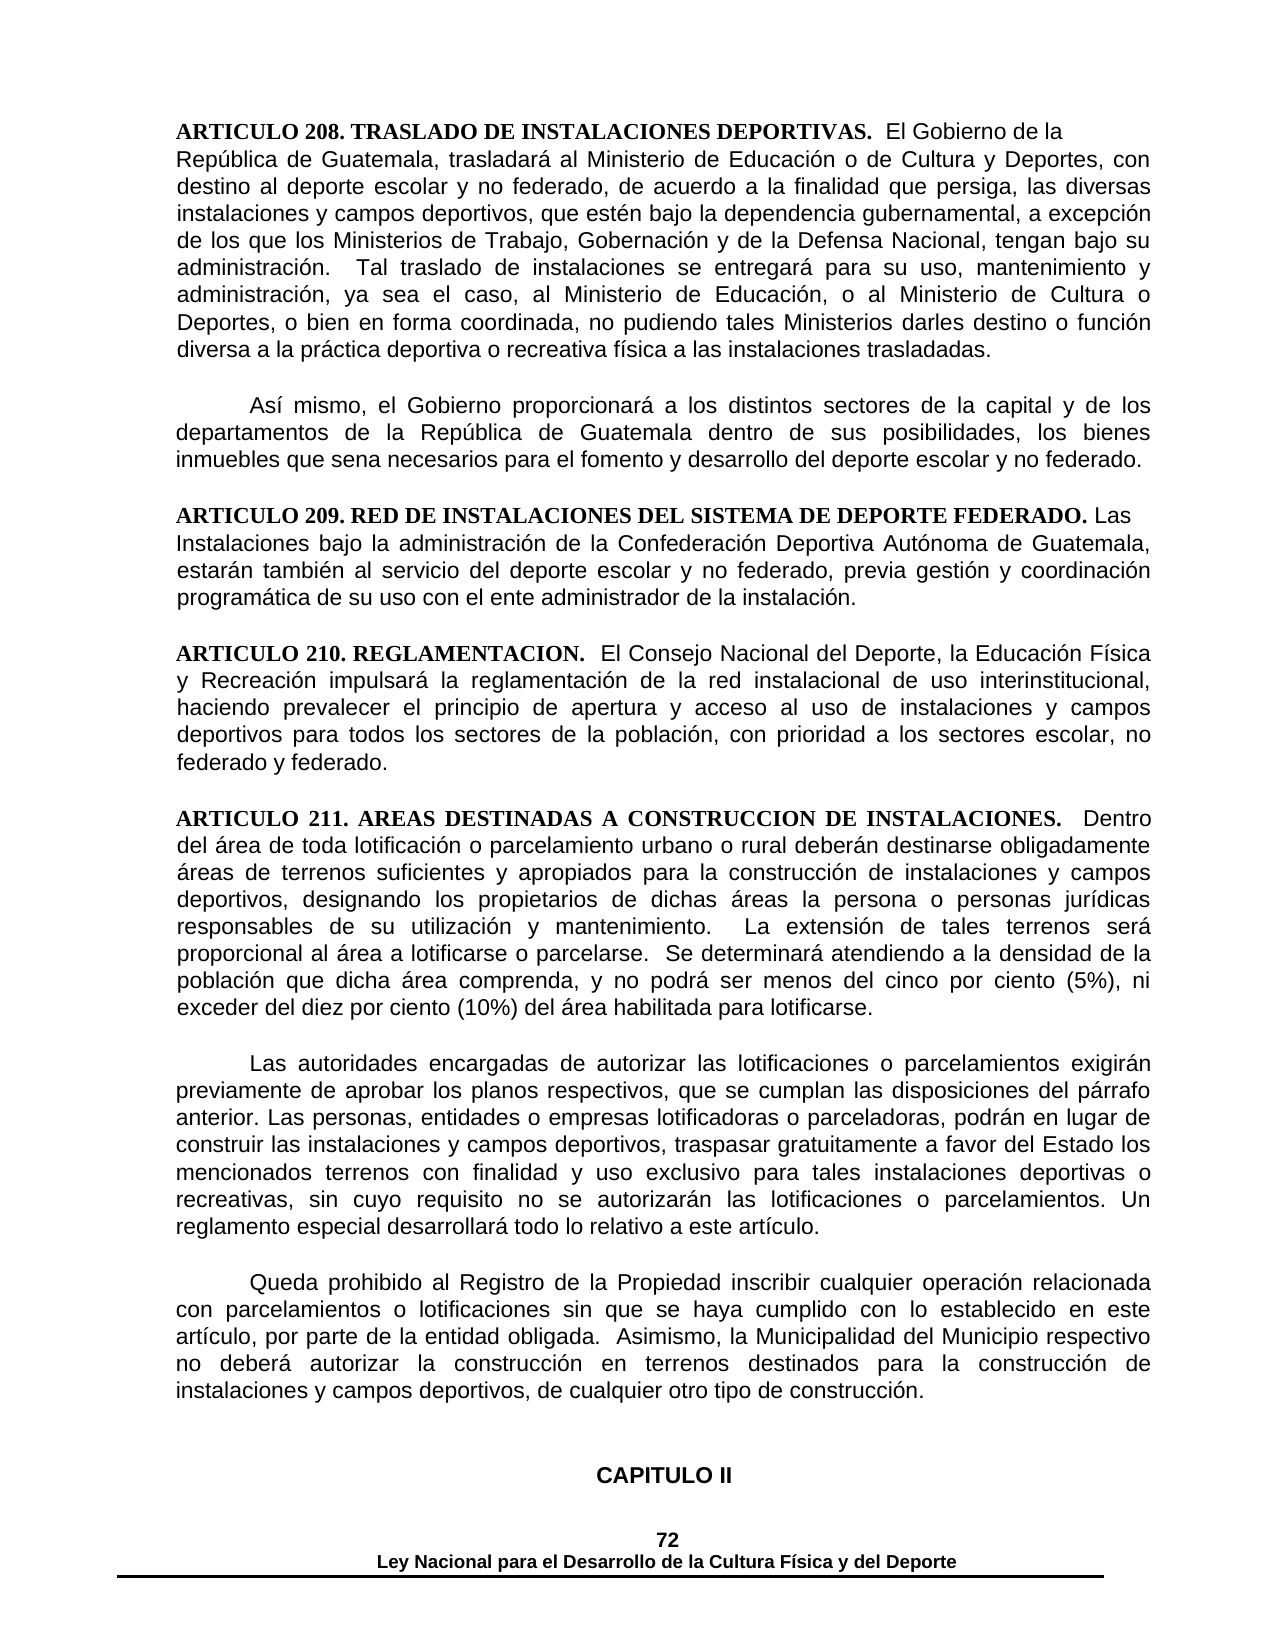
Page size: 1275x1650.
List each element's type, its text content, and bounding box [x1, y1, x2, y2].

text ARTICULO 211. AREAS DESTINADAS A CONSTRUCCION DE INSTALACIONES. Dentro del área de toda lotificación o parcelamiento urbano o rural deberán destinarse obligadamente áreas de terrenos suficientes y apropiados para la construcción de instalaciones y campos deportivos, designando los propietarios de dichas áreas la persona o personas jurídicas responsables de su utilización y mantenimiento. La extensión de tales terrenos será proporcional al área a lotificarse o parcelarse. Se determinará atendiendo a la densidad de la población que dicha área comprenda, y no podrá ser menos del cinco por ciento (5%), ni exceder del diez por ciento (10%) del área habilitada para lotificarse. [176, 804, 1152, 1021]
text ARTICULO 209. RED DE INSTALACIONES DEL SISTEMA DE DEPORTE FEDERADO. Las [176, 502, 1157, 528]
text Instalaciones bajo la administración de la Confederación Deportiva Autónoma de Guatemala, estarán también al servicio del deporte escolar y no federado, previa gestión y coordinación programática de su uso con el ente administrador de la instalación. [176, 530, 1152, 610]
text ARTICULO 210. REGLAMENTACION. El Consejo Nacional del Deporte, la Educación Física y Recreación impulsará la reglamentación de la red instalacional de uso interinstitucional, haciendo prevalecer el principio de apertura y acceso al uso de instalaciones y campos deportivos para todos los sectores de la población, con prioridad a los sectores escolar, no federado y federado. [176, 640, 1152, 775]
text Las autoridades encargadas de autorizar las lotificaciones o parcelamientos exigirán previamente de aprobar los planos respectivos, que se cumplan las disposiciones del párrafo anterior. Las personas, entidades o empresas lotificadoras o parceladoras, podrán en lugar de construir las instalaciones y campos deportivos, traspasar gratuitamente a favor del Estado los mencionados terrenos con finalidad y uso exclusivo para tales instalaciones deportivas o recreativas, sin cuyo requisito no se autorizarán las lotificaciones o parcelamientos. Un reglamento especial desarrollará todo lo relativo a este artículo. [176, 1050, 1152, 1239]
text ARTICULO 208. TRASLADO DE INSTALACIONES DEPORTIVAS. El Gobierno de la [176, 118, 1157, 144]
text CAPITULO II [177, 1462, 1151, 1488]
text República de Guatemala, trasladará al Ministerio de Educación o de Cultura y Deportes, con destino al deporte escolar y no federado, de acuerdo a la finalidad que persiga, las diversas instalaciones y campos deportivos, que estén bajo la dependencia gubernamental, a excepción de los que los Ministerios de Trabajo, Gobernación y de la Defensa Nacional, tengan bajo su administración. Tal traslado de instalaciones se entregará para su uso, mantenimiento y administración, ya sea el caso, al Ministerio de Educación, o al Ministerio de Cultura o Deportes, o bien en forma coordinada, no pudiendo tales Ministerios darles destino o función diversa a la práctica deportiva o recreativa física a las instalaciones trasladadas. [176, 146, 1152, 362]
text Así mismo, el Gobierno proporcionará a los distintos sectores de la capital y de los departamentos de la República de Guatemala dentro de sus posibilidades, los bienes inmuebles que sena necesarios para el fomento y desarrollo del deporte escolar y no federado. [176, 392, 1152, 472]
text Queda prohibido al Registro de la Propiedad inscribir cualquier operación relacionada con parcelamientos o lotificaciones sin que se haya cumplido con lo establecido en este artículo, por parte de la entidad obligada. Asimismo, la Municipalidad del Municipio respectivo no deberá autorizar la construcción en terrenos destinados para la construcción de instalaciones y campos deportivos, de cualquier otro tipo de construcción. [176, 1269, 1152, 1403]
